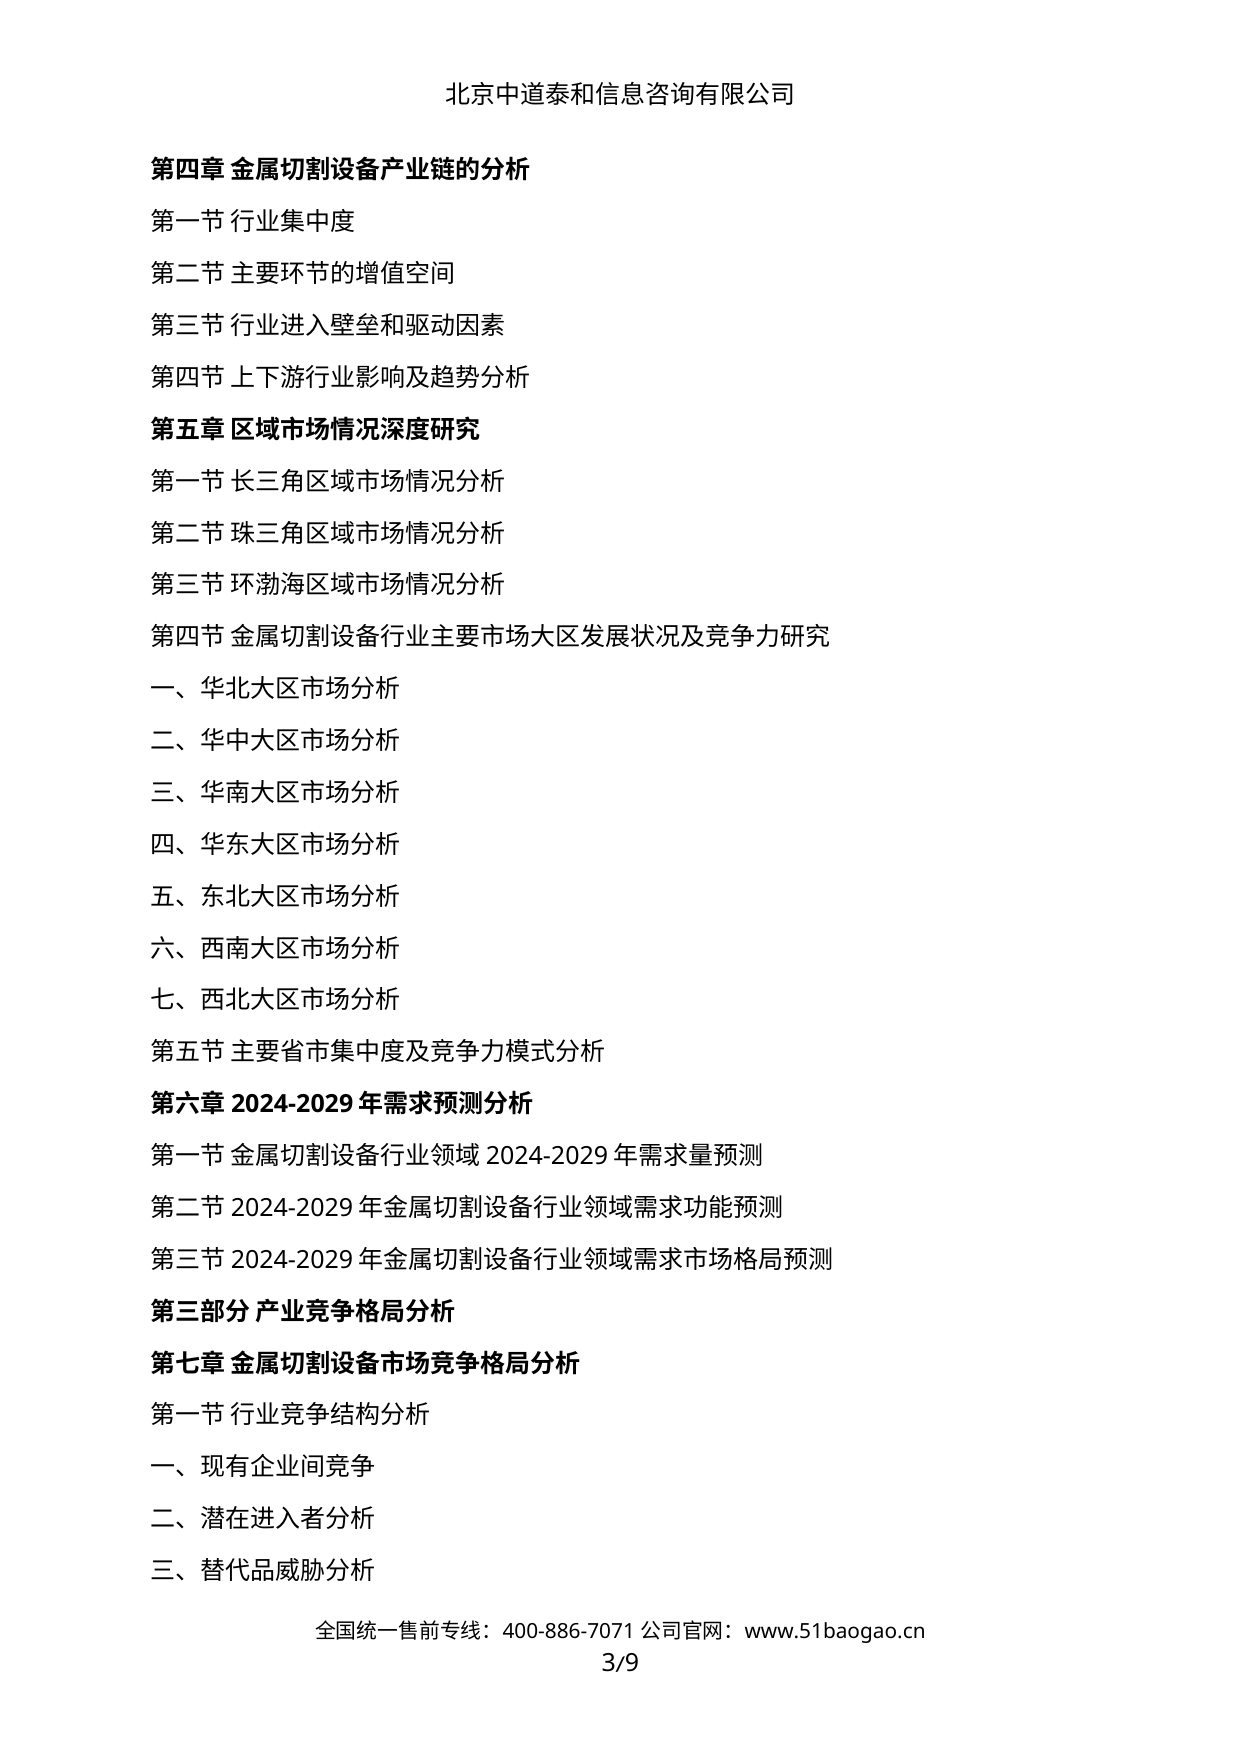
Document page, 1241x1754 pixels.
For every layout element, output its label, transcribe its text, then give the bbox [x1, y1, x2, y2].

text 六、西南大区市场分析 [150, 928, 1090, 964]
text 第一节 行业集中度 [150, 202, 1090, 238]
text 第一节 长三角区域市场情况分析 [150, 461, 1090, 497]
text 七、西北大区市场分析 [150, 980, 1090, 1016]
text 第四节 金属切割设备行业主要市场大区发展状况及竞争力研究 [150, 617, 1090, 653]
text 二、潜在进入者分析 [150, 1499, 1090, 1535]
text 第一节 行业竞争结构分析 [150, 1395, 1090, 1431]
text 三、替代品威胁分析 [150, 1551, 1090, 1587]
text 第五章 区域市场情况深度研究 [150, 409, 1090, 446]
text 第七章 金属切割设备市场竞争格局分析 [150, 1343, 1090, 1379]
text 一、华北大区市场分析 [150, 669, 1090, 705]
text 四、华东大区市场分析 [150, 824, 1090, 861]
text 三、华南大区市场分析 [150, 772, 1090, 809]
text 第四节 上下游行业影响及趋势分析 [150, 357, 1090, 394]
text 第二节 2024-2029年金属切割设备行业领域需求功能预测 [150, 1187, 1090, 1224]
text 第五节 主要省市集中度及竞争力模式分析 [150, 1032, 1090, 1068]
text 第四章 金属切割设备产业链的分析 [150, 150, 1090, 186]
text 一、现有企业间竞争 [150, 1447, 1090, 1483]
text 第三节 行业进入壁垒和驱动因素 [150, 306, 1090, 342]
text 第二节 主要环节的增值空间 [150, 254, 1090, 290]
text 第三节 环渤海区域市场情况分析 [150, 565, 1090, 601]
text 二、华中大区市场分析 [150, 721, 1090, 757]
text 第三部分 产业竞争格局分析 [150, 1291, 1090, 1327]
text 第一节 金属切割设备行业领域2024-2029年需求量预测 [150, 1136, 1090, 1172]
text 第二节 珠三角区域市场情况分析 [150, 513, 1090, 549]
text 第六章 2024-2029年需求预测分析 [150, 1084, 1090, 1120]
text 五、东北大区市场分析 [150, 876, 1090, 912]
text 第三节 2024-2029年金属切割设备行业领域需求市场格局预测 [150, 1239, 1090, 1276]
